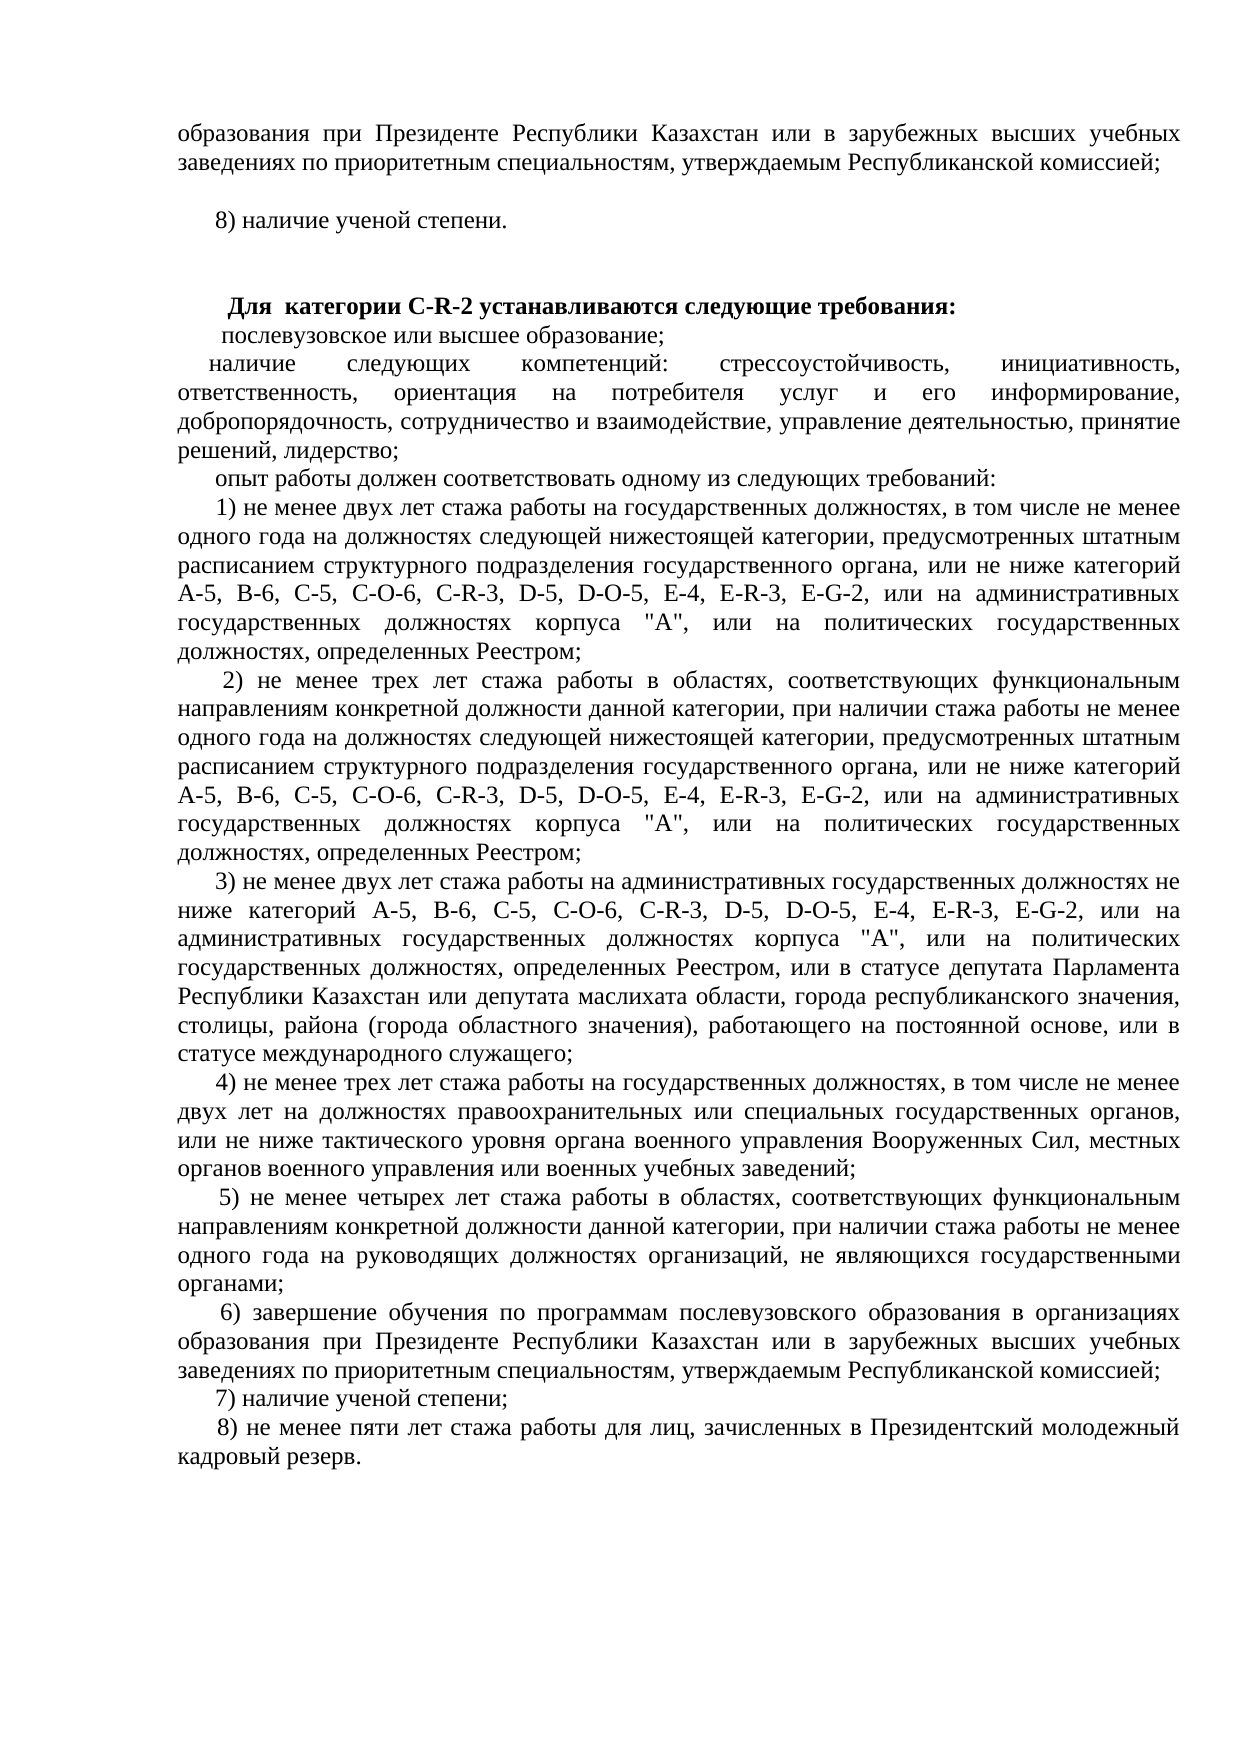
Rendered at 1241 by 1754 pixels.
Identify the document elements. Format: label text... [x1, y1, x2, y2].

text 6) завершение обучения по программам послевузовского образования в организациях образования при Президенте Республики Казахстан или в зарубежных высших учебных заведениях по приоритетным специальностям, утверждаемым Республиканской комиссией; [177, 1297, 1181, 1383]
text 1) не менее двух лет стажа работы на государственных должностях, в том числе не менее одного года на должностях следующей нижестоящей категории, предусмотренных штатным расписанием структурного подразделения государственного органа, или не ниже категорий А-5, В-6, С-5, C-O-6, C-R-3, D-5, D-O-5, Е-4, E-R-3, E-G-2, или на административных государственных должностях корпуса "А", или на политических государственных должностях, определенных Реестром; [177, 492, 1181, 665]
text послевузовское или высшее образование; [177, 320, 1181, 348]
text 3) не менее двух лет стажа работы на административных государственных должностях не ниже категорий А-5, В-6, С-5, C-O-6, C-R-3, D-5, D-O-5, Е-4, E-R-3, E-G-2, или на административных государственных должностях корпуса "А", или на политических государственных должностях, определенных Реестром, или в статусе депутата Парламента Республики Казахстан или депутата маслихата области, города республиканского значения, столицы, района (города областного значения), работающего на постоянной основе, или в статусе международного служащего; [177, 866, 1181, 1067]
text опыт работы должен соответствовать одному из следующих требований: [177, 463, 1181, 492]
text Для категории C-R-2 устанавливаются следующие требования: [177, 291, 1181, 320]
text наличие следующих компетенций: стрессоустойчивость, инициативность, ответственность, ориентация на потребителя услуг и его информирование, добропорядочность, сотрудничество и взаимодействие, управление деятельностью, принятие решений, лидерство; [177, 348, 1181, 463]
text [177, 118, 1181, 176]
text 2) не менее трех лет стажа работы в областях, соответствующих функциональным направлениям конкретной должности данной категории, при наличии стажа работы не менее одного года на должностях следующей нижестоящей категории, предусмотренных штатным расписанием структурного подразделения государственного органа, или не ниже категорий А-5, В-6, С-5, C-O-6, C-R-3, D-5, D-O-5, Е-4, E-R-3, E-G-2, или на административных государственных должностях корпуса "А", или на политических государственных должностях, определенных Реестром; [177, 665, 1181, 866]
text 7) наличие ученой степени; [177, 1383, 1181, 1412]
text 4) не менее трех лет стажа работы на государственных должностях, в том числе не менее двух лет на должностях правоохранительных или специальных государственных органов, или не ниже тактического уровня органа военного управления Вооруженных Сил, местных органов военного управления или военных учебных заведений; [177, 1067, 1181, 1182]
text 8) наличие ученой степени. [177, 205, 1181, 233]
text 5) не менее четырех лет стажа работы в областях, соответствующих функциональным направлениям конкретной должности данной категории, при наличии стажа работы не менее одного года на руководящих должностях организаций, не являющихся государственными органами; [177, 1182, 1181, 1297]
text 8) не менее пяти лет стажа работы для лиц, зачисленных в Президентский молодежный кадровый резерв. [177, 1412, 1181, 1470]
